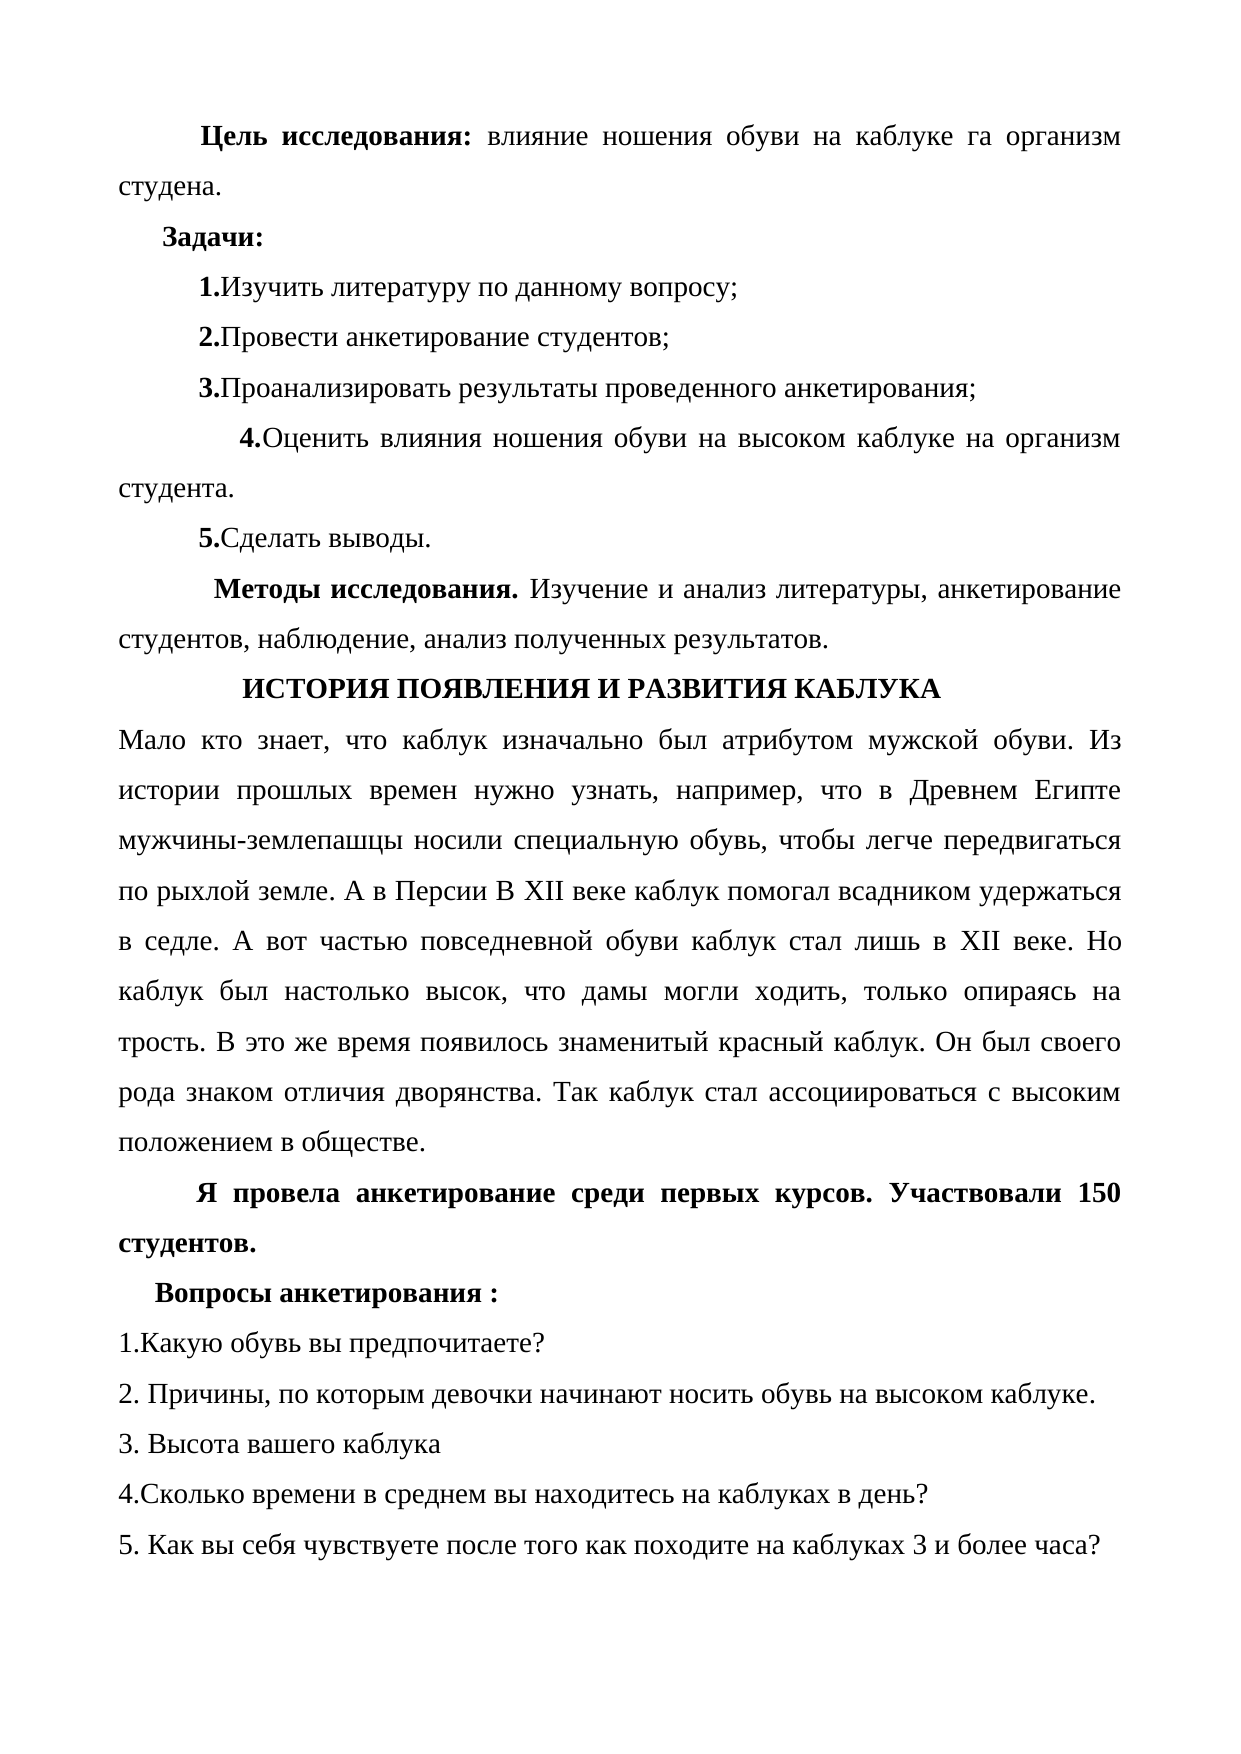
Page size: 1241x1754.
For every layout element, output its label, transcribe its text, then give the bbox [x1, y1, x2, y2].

text 5. Как вы себя чувствуете после того как походите на каблуках 3 и более часа? [118, 1527, 1122, 1560]
text 1.Изучить литературу по данному вопросу; [118, 269, 1122, 303]
text Методы исследования. Изучение и анализ литературы, анкетирование студентов, наблюдение, анализ полученных результатов. [118, 571, 1122, 655]
text 3. Высота вашего каблука [118, 1426, 1122, 1460]
text 5.Сделать выводы. [118, 521, 1122, 554]
text 2. Причины, по которым девочки начинают носить обувь на высоком каблуке. [118, 1376, 1122, 1409]
text Цель исследования: влияние ношения обуви на каблуке га организм студена. [118, 118, 1122, 202]
text Задачи: [118, 219, 1122, 252]
text Вопросы анкетирования : [118, 1275, 1122, 1309]
text 4.Сколько времени в среднем вы находитесь на каблуках в день? [118, 1477, 1122, 1510]
text 4.Оценить влияния ношения обуви на высоком каблуке на организм студента. [118, 420, 1122, 504]
text 2.Провести анкетирование студентов; [118, 319, 1122, 353]
text 3.Проанализировать результаты проведенного анкетирования; [118, 370, 1122, 403]
text ИСТОРИЯ ПОЯВЛЕНИЯ И РАЗВИТИЯ КАБЛУКА [118, 672, 1122, 705]
text Мало кто знает, что каблук изначально был атрибутом мужской обуви. Из истории прошлых времен нужно узнать, например, что в Древнем Египте мужчины-землепашцы носили специальную обувь, чтобы легче передвигаться по рыхлой земле. А в Персии В XII веке каблук помогал всадником удержаться в седле. А вот частью повседневной обуви каблук стал лишь в XII веке. Но каблук был настолько высок, что дамы могли ходить, только опираясь на трость. В это же время появилось знаменитый красный каблук. Он был своего рода знаком отличия дворянства. Так каблук стал ассоциироваться с высоким положением в обществе. [118, 722, 1122, 1158]
text 1.Какую обувь вы предпочитаете? [118, 1326, 1122, 1359]
text Я провела анкетирование среди первых курсов. Участвовали 150 студентов. [118, 1175, 1122, 1258]
